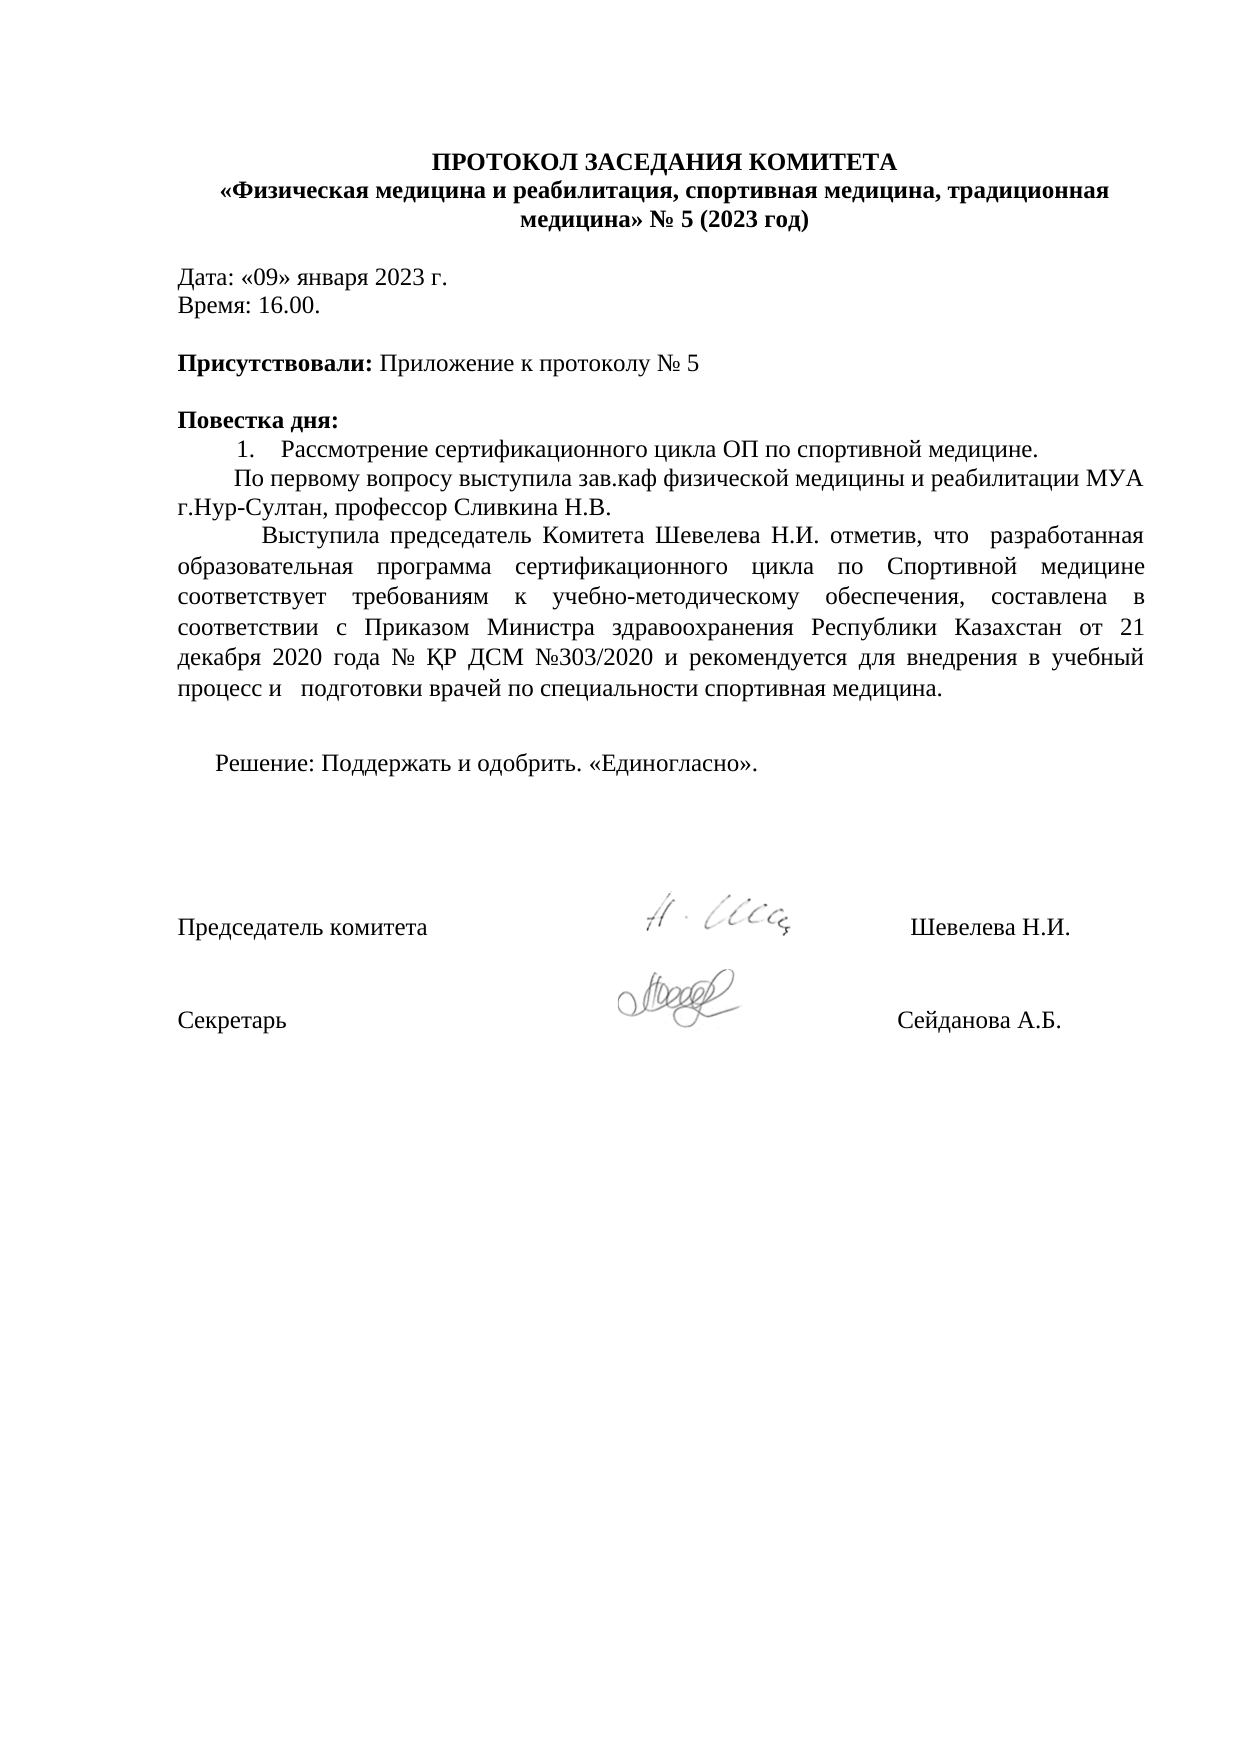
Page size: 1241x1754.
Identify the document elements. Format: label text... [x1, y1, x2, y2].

text Время: 16.00. [177, 291, 1152, 319]
text Присутствовали: Приложение к протоколу № 5 [177, 348, 1152, 377]
picture [646, 891, 792, 936]
text Секретарь Сейданова А.Б. [177, 970, 1152, 1034]
text Председатель комитета Шевелева Н.И. [177, 892, 1152, 941]
list Рассмотрение сертификационного цикла ОП по спортивной медицине. [177, 434, 1152, 463]
text Повестка дня: [177, 406, 1152, 434]
text ПРОТОКОЛ ЗАСЕДАНИЯ КОМИТЕТА [177, 147, 1152, 176]
text По первому вопросу выступила зав.каф физической медицины и реабилитации МУА г.Нур-Султан, профессор Сливкина Н.В. [177, 463, 1152, 521]
text Дата: «09» января 2023 г. [177, 262, 1152, 291]
text «Физическая медицина и реабилитация, спортивная медицина, традиционная медицина» № 5 (2023 год) [177, 176, 1152, 233]
text Решение: Поддержать и одобрить. «Единогласно». [177, 748, 1152, 777]
text Выступила председатель Комитета Шевелева Н.И. отметив, что разработанная образовательная программа сертификационного цикла по Спортивной медицине соответствует требованиям к учебно-методическому обеспечения, составлена в соответствии с Приказом Министра здравоохранения Республики Казахстан от 21 декабря 2020 года № ҚР ДСМ №303/2020 и рекомендуется для внедрения в учебный процесс и подготовки врачей по специальности спортивная медицина. [177, 521, 1146, 701]
picture [617, 969, 747, 1029]
